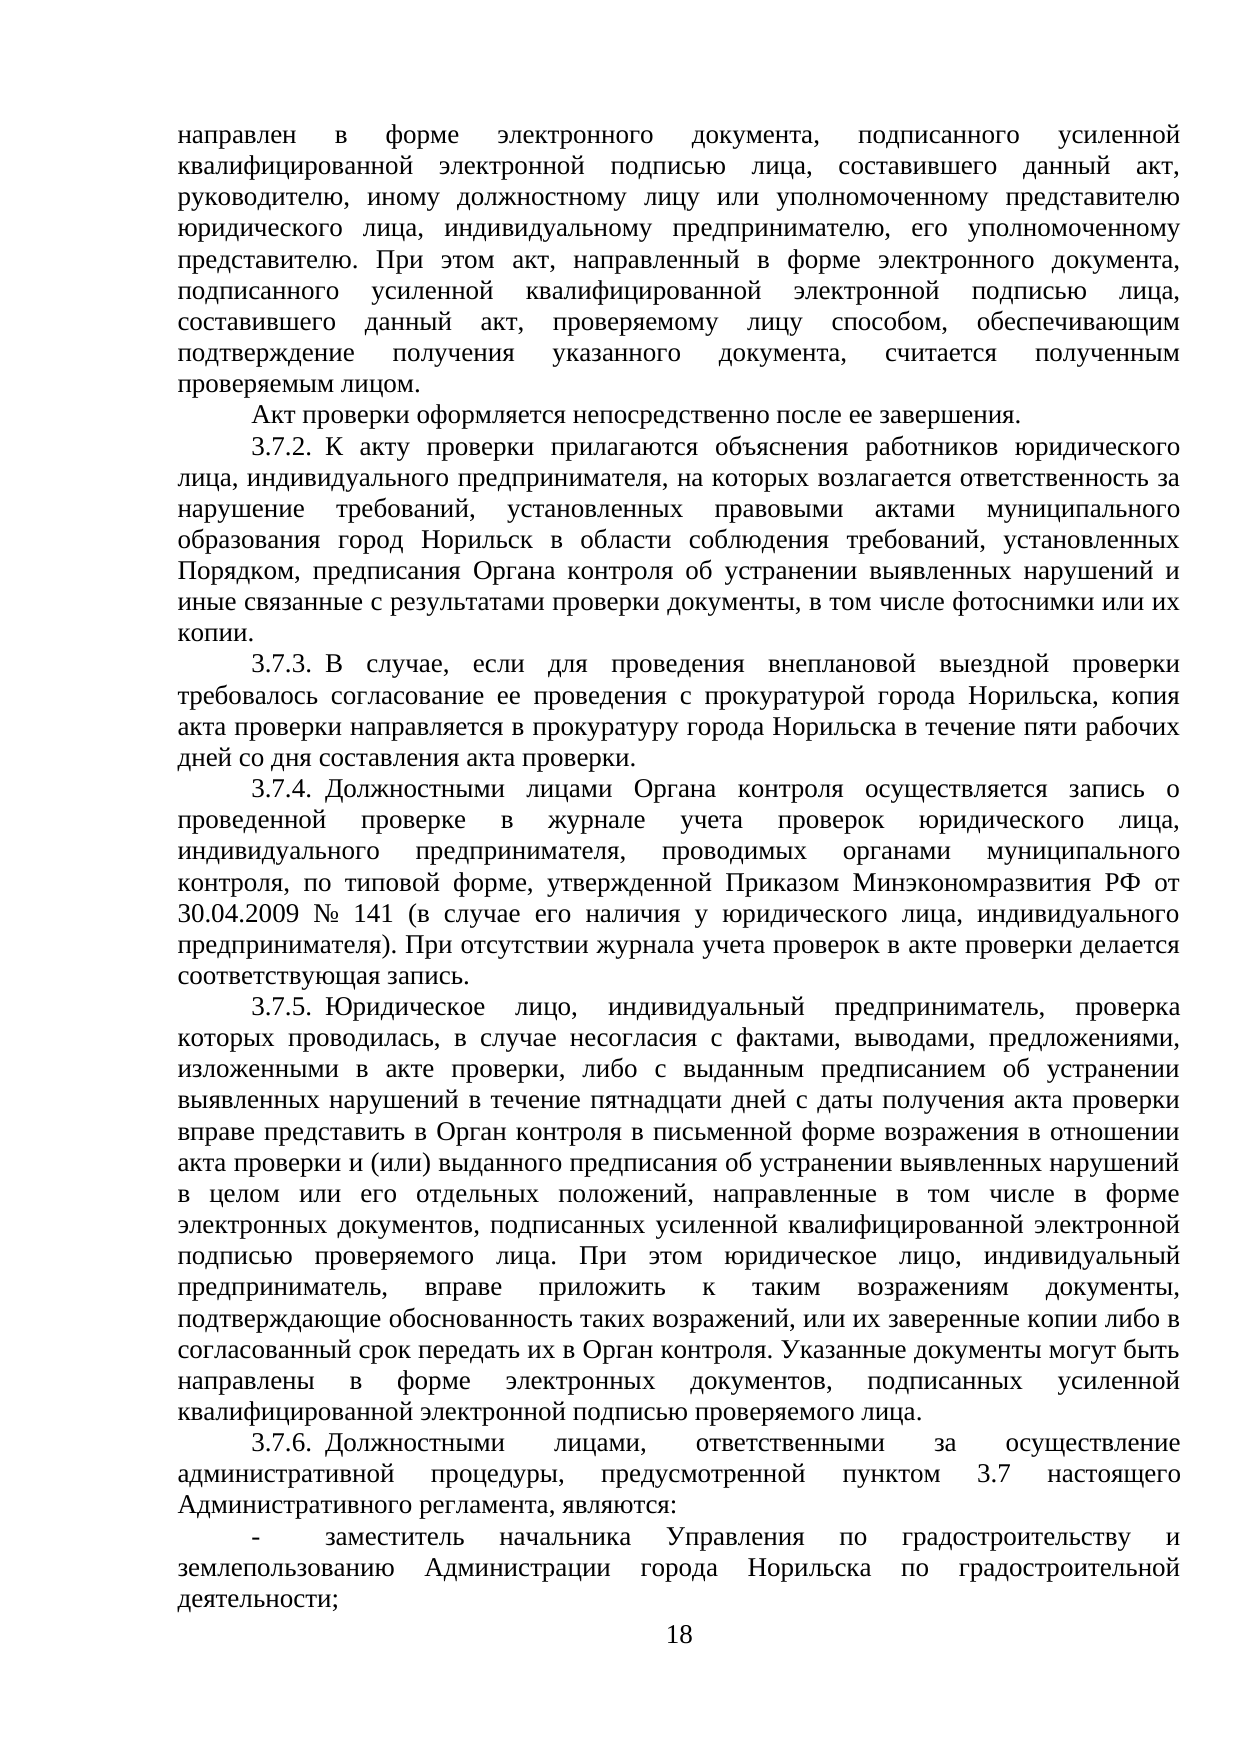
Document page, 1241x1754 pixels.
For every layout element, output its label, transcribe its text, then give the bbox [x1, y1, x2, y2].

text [177, 118, 1181, 398]
text 3.7.5. Юридическое лицо, индивидуальный предприниматель, проверка которых проводилась, в случае несогласия с фактами, выводами, предложениями, изложенными в акте проверки, либо с выданным предписанием об устранении выявленных нарушений в течение пятнадцати дней с даты получения акта проверки вправе представить в Орган контроля в письменной форме возражения в отношении акта проверки и (или) выданного предписания об устранении выявленных нарушений в целом или его отдельных положений, направленные в том числе в форме электронных документов, подписанных усиленной квалифицированной электронной подписью проверяемого лица. При этом юридическое лицо, индивидуальный предприниматель, вправе приложить к таким возражениям документы, подтверждающие обоснованность таких возражений, или их заверенные копии либо в согласованный срок передать их в Орган контроля. Указанные документы могут быть направлены в форме электронных документов, подписанных усиленной квалифицированной электронной подписью проверяемого лица. [177, 990, 1181, 1426]
text Акт проверки оформляется непосредственно после ее завершения. [177, 398, 1181, 429]
text 3.7.6. Должностными лицами, ответственными за осуществление административной процедуры, предусмотренной пунктом 3.7 настоящего Административного регламента, являются: [177, 1426, 1181, 1520]
text 3.7.2. К акту проверки прилагаются объяснения работников юридического лица, индивидуального предпринимателя, на которых возлагается ответственность за нарушение требований, установленных правовыми актами муниципального образования город Норильск в области соблюдения требований, установленных Порядком, предписания Органа контроля об устранении выявленных нарушений и иные связанные с результатами проверки документы, в том числе фотоснимки или их копии. [177, 429, 1181, 648]
text - заместитель начальника Управления по градостроительству и землепользованию Администрации города Норильска по градостроительной деятельности; [177, 1520, 1181, 1613]
text 3.7.3. В случае, если для проведения внеплановой выездной проверки требовалось согласование ее проведения с прокуратурой города Норильска, копия акта проверки направляется в прокуратуру города Норильска в течение пяти рабочих дней со дня составления акта проверки. [177, 648, 1181, 772]
text 3.7.4. Должностными лицами Органа контроля осуществляется запись о проведенной проверке в журнале учета проверок юридического лица, индивидуального предпринимателя, проводимых органами муниципального контроля, по типовой форме, утвержденной Приказом Минэкономразвития РФ от 30.04.2009 № 141 (в случае его наличия у юридического лица, индивидуального предпринимателя). При отсутствии журнала учета проверок в акте проверки делается соответствующая запись. [177, 772, 1181, 990]
